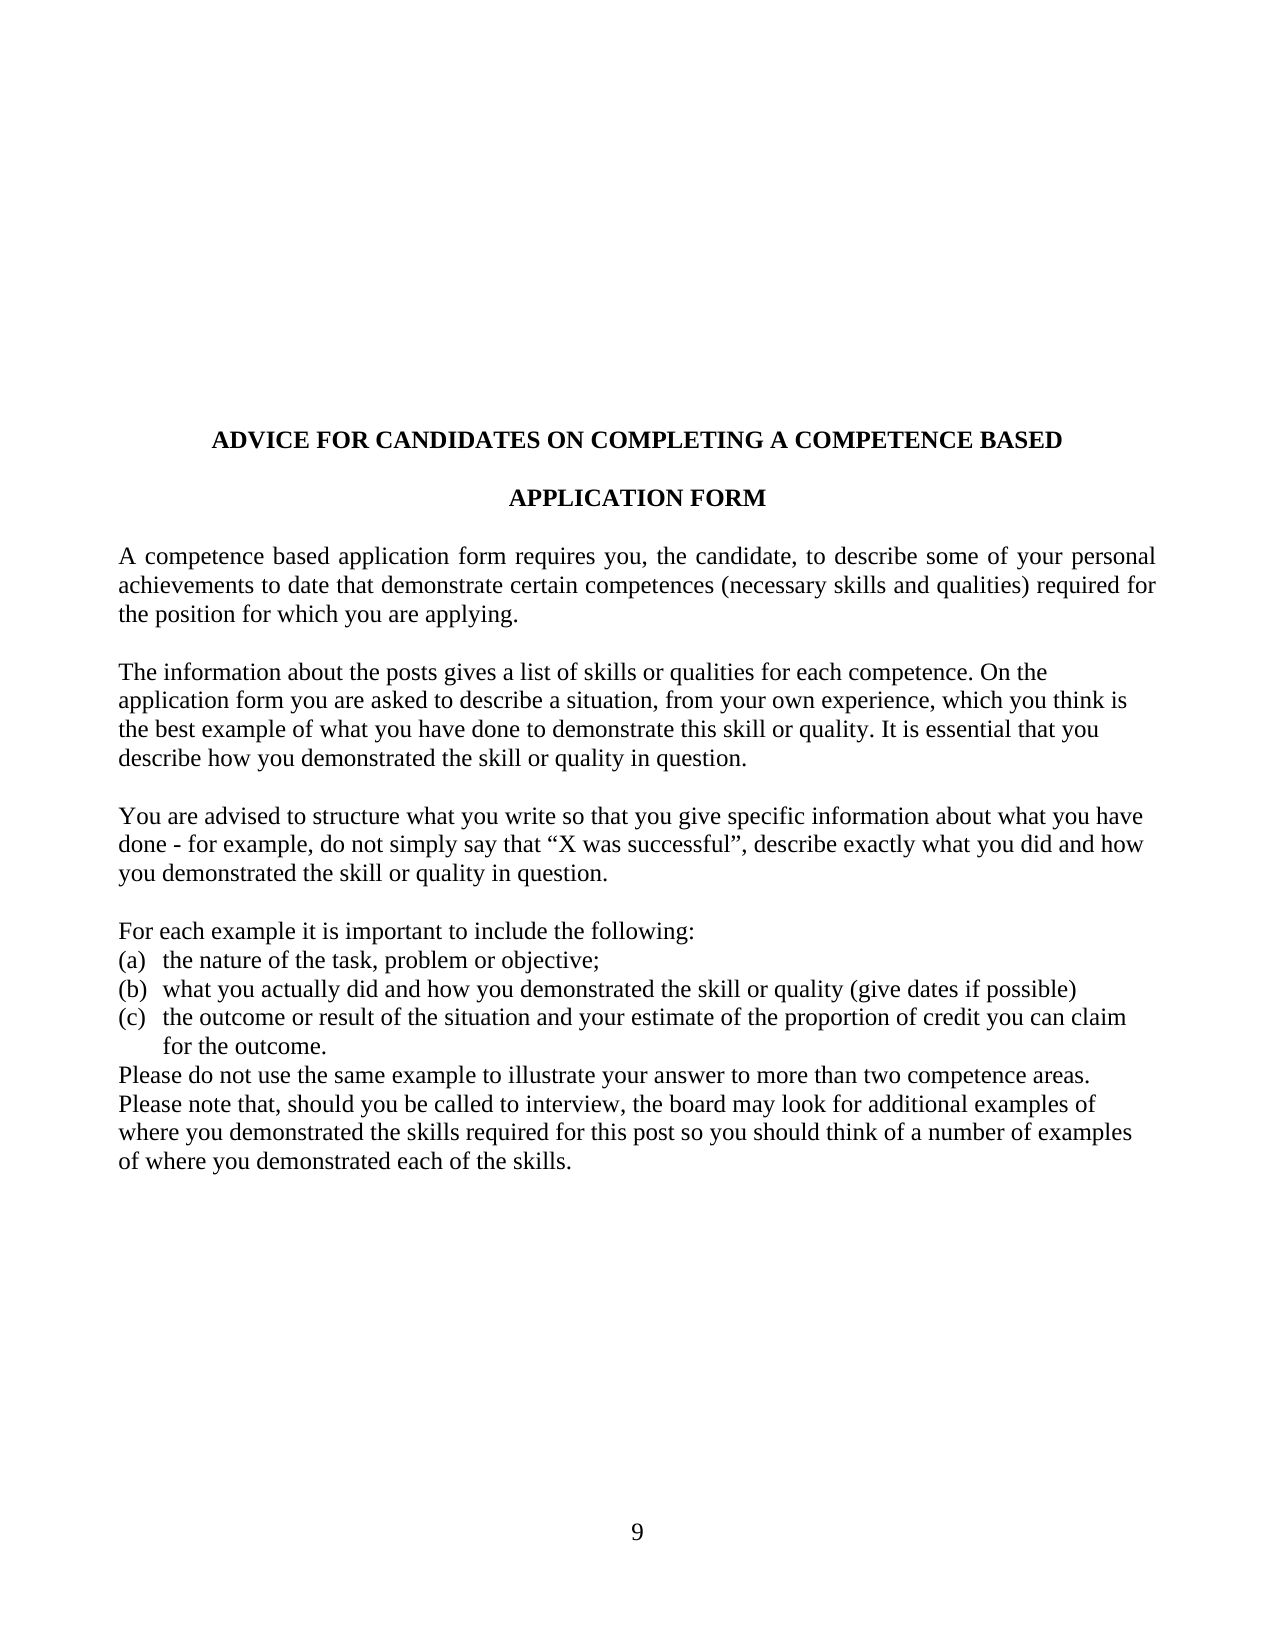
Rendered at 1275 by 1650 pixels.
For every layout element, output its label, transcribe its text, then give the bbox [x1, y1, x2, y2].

text (c) the outcome or result of the situation and your estimate of the proportion of credit you can claim for the outcome. [118, 1002, 1157, 1060]
text For each example it is important to include the following: [118, 916, 1157, 945]
text APPLICATION FORM [118, 483, 1157, 512]
text You are advised to structure what you write so that you give specific information about what you have done - for example, do not simply say that “X was successful”, describe exactly what you did and how you demonstrated the skill or quality in question. [118, 801, 1157, 887]
text (a) the nature of the task, problem or objective; [118, 945, 1157, 974]
text A competence based application form requires you, the candidate, to describe some of your personal achievements to date that demonstrate certain competences (necessary skills and qualities) required for the position for which you are applying. [118, 541, 1157, 627]
text Please note that, should you be called to interview, the board may look for additional examples of where you demonstrated the skills required for this post so you should think of a number of examples of where you demonstrated each of the skills. [118, 1089, 1157, 1175]
text (b) what you actually did and how you demonstrated the skill or quality (give dates if possible) [118, 974, 1157, 1002]
text ADVICE FOR CANDIDATES ON COMPLETING A COMPETENCE BASED [118, 425, 1157, 454]
text The information about the posts gives a list of skills or qualities for each competence. On the application form you are asked to describe a situation, from your own experience, which you think is the best example of what you have done to demonstrate this skill or quality. It is essential that you describe how you demonstrated the skill or quality in question. [118, 657, 1157, 772]
text Please do not use the same example to illustrate your answer to more than two competence areas. [118, 1060, 1157, 1089]
